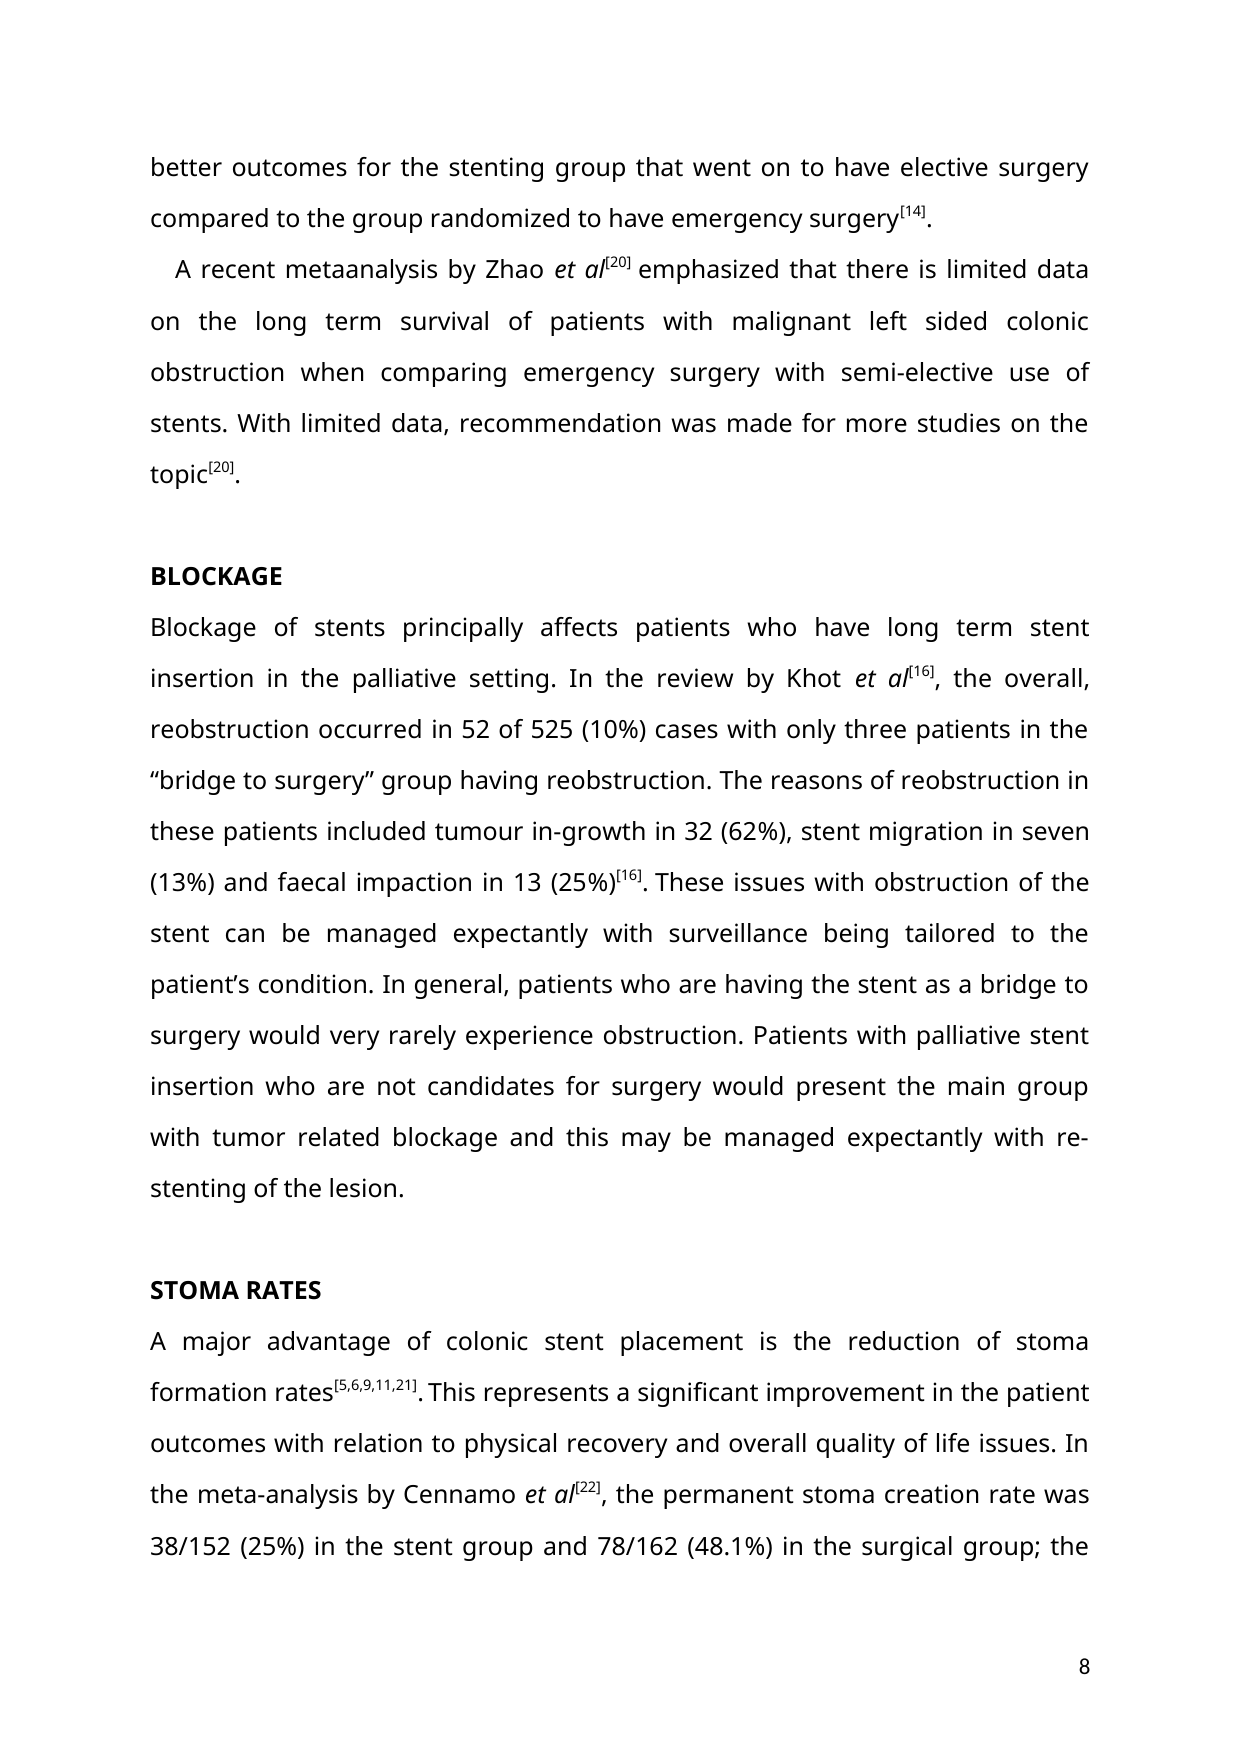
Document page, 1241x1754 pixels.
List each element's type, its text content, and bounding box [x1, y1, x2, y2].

text A recent metaanalysis by Zhao et al[20] emphasized that there is limited data on the long term survival of patients with malignant left sided colonic obstruction when comparing emergency surgery with semi-elective use of stents. With limited data, recommendation was made for more studies on the topic[20]. [150, 252, 1090, 490]
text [150, 150, 1090, 235]
text BLOCKAGE [150, 558, 1090, 592]
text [150, 1324, 1090, 1562]
text STOMA RATES [150, 1273, 1090, 1307]
text Blockage of stents principally affects patients who have long term stent insertion in the palliative setting. In the review by Khot et al[16], the overall, reobstruction occurred in 52 of 525 (10%) cases with only three patients in the “bridge to surgery” group having reobstruction. The reasons of reobstruction in these patients included tumour in-growth in 32 (62%), stent migration in seven (13%) and faecal impaction in 13 (25%)[16]. These issues with obstruction of the stent can be managed expectantly with surveillance being tailored to the patient’s condition. In general, patients who are having the stent as a bridge to surgery would very rarely experience obstruction. Patients with palliative stent insertion who are not candidates for surgery would present the main group with tumor related blockage and this may be managed expectantly with re-stenting of the lesion. [150, 609, 1090, 1205]
